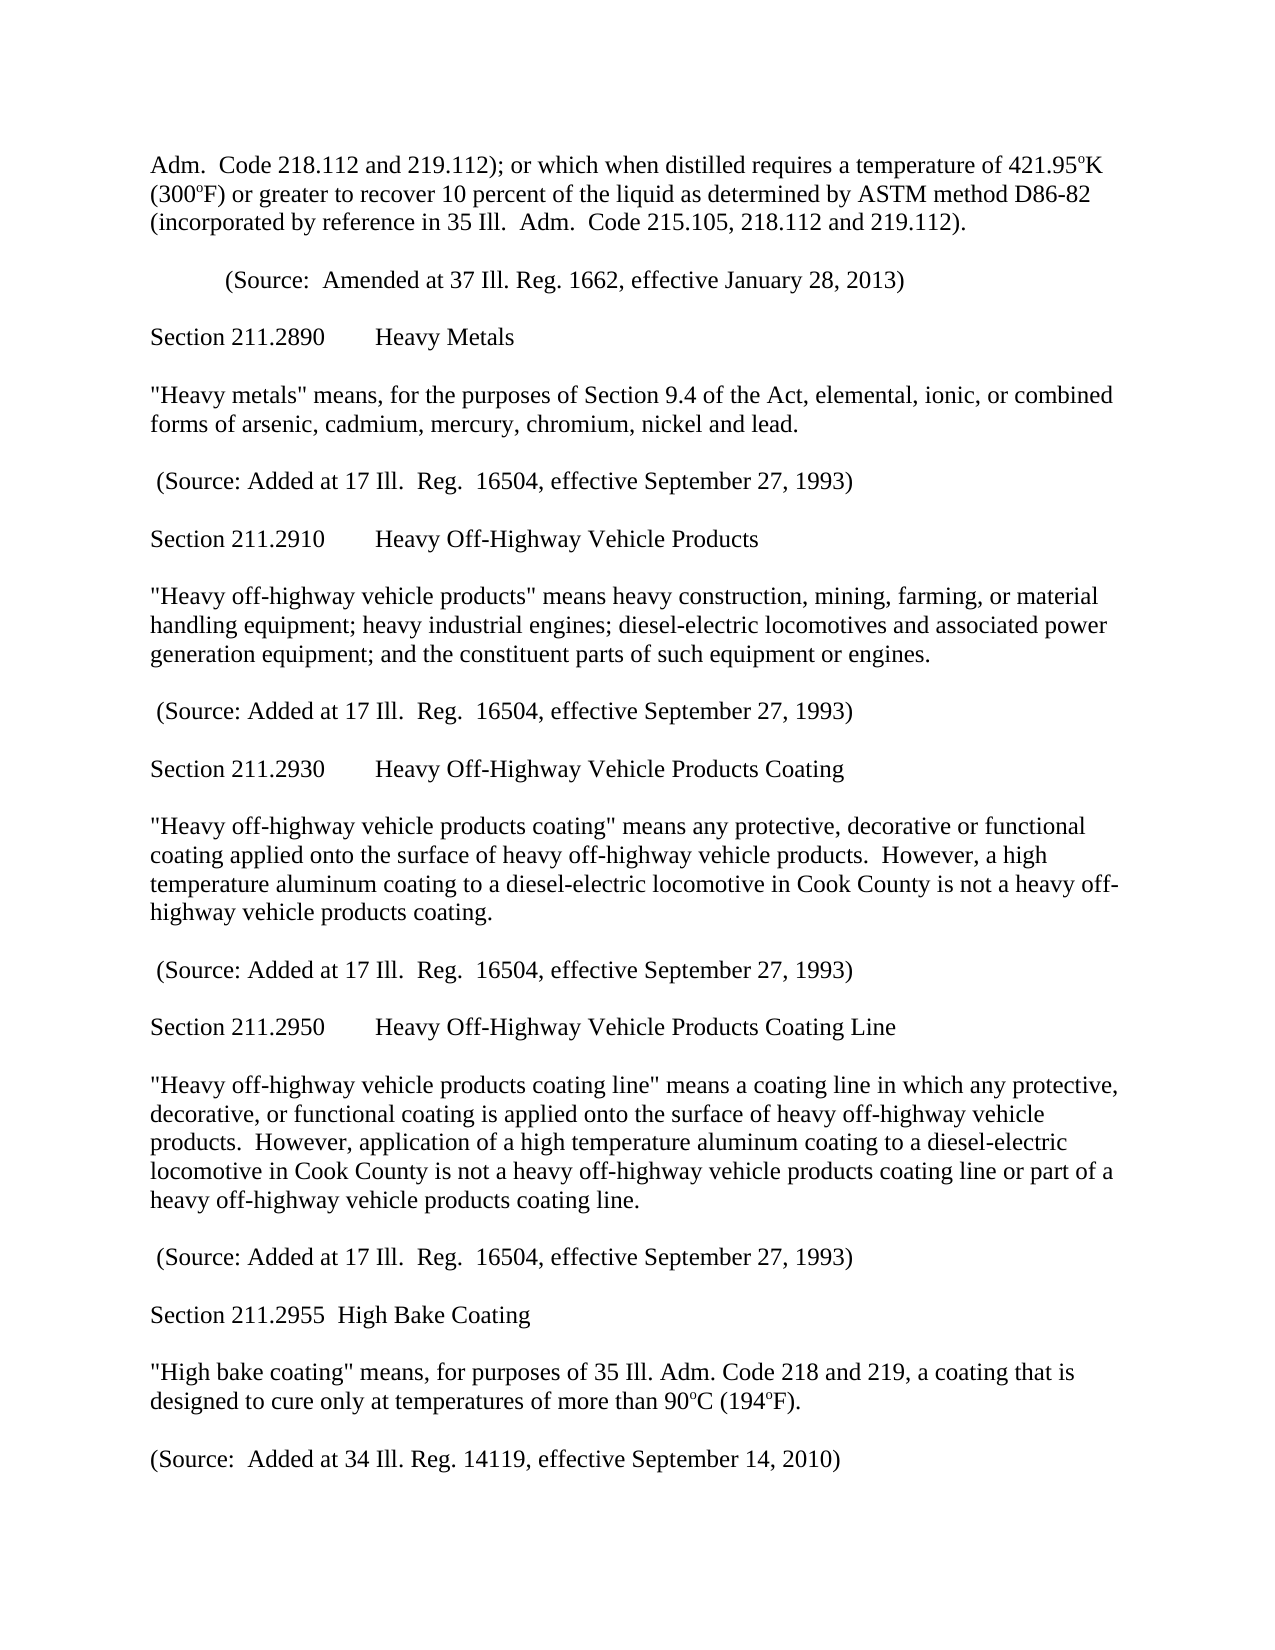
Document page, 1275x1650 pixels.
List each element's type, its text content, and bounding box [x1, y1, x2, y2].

text (Source: Added at 17 Ill. Reg. 16504, effective September 27, 1993) [150, 696, 1125, 725]
text "Heavy off-highway vehicle products" means heavy construction, mining, farming, or material handling equipment; heavy industrial engines; diesel-electric locomotives and associated power generation equipment; and the constituent parts of such equipment or engines. [150, 581, 1125, 667]
subtitle Section 211.2930 Heavy Off-Highway Vehicle Products Coating [150, 754, 1125, 782]
text "Heavy metals" means, for the purposes of Section 9.4 of the Act, elemental, ionic, or combined forms of arsenic, cadmium, mercury, chromium, nickel and lead. [150, 380, 1125, 437]
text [150, 150, 1125, 236]
text (Source: Added at 17 Ill. Reg. 16504, effective September 27, 1993) [150, 466, 1125, 495]
text (Source: Added at 34 Ill. Reg. 14119, effective September 14, 2010) [150, 1444, 1125, 1472]
subtitle Section 211.2890 Heavy Metals [150, 322, 1125, 351]
subtitle Section 211.2950 Heavy Off-Highway Vehicle Products Coating Line [150, 1012, 1125, 1041]
text "Heavy off-highway vehicle products coating line" means a coating line in which any protective, decorative, or functional coating is applied onto the surface of heavy off-highway vehicle products. However, application of a high temperature aluminum coating to a diesel-electric locomotive in Cook County is not a heavy off-highway vehicle products coating line or part of a heavy off-highway vehicle products coating line. [150, 1070, 1125, 1214]
subtitle Section 211.2910 Heavy Off-Highway Vehicle Products [150, 524, 1125, 552]
text "High bake coating" means, for purposes of 35 Ill. Adm. Code 218 and 219, a coating that is designed to cure only at temperatures of more than 90oC (194oF). [150, 1357, 1125, 1415]
text (Source: Added at 17 Ill. Reg. 16504, effective September 27, 1993) [150, 955, 1125, 984]
text "Heavy off-highway vehicle products coating" means any protective, decorative or functional coating applied onto the surface of heavy off-highway vehicle products. However, a high temperature aluminum coating to a diesel-electric locomotive in Cook County is not a heavy off-highway vehicle products coating. [150, 811, 1125, 926]
text Section 211.2955 High Bake Coating [150, 1300, 1125, 1329]
text (Source: Added at 17 Ill. Reg. 16504, effective September 27, 1993) [150, 1242, 1125, 1271]
text (Source: Amended at 37 Ill. Reg. 1662, effective January 28, 2013) [150, 265, 1125, 294]
